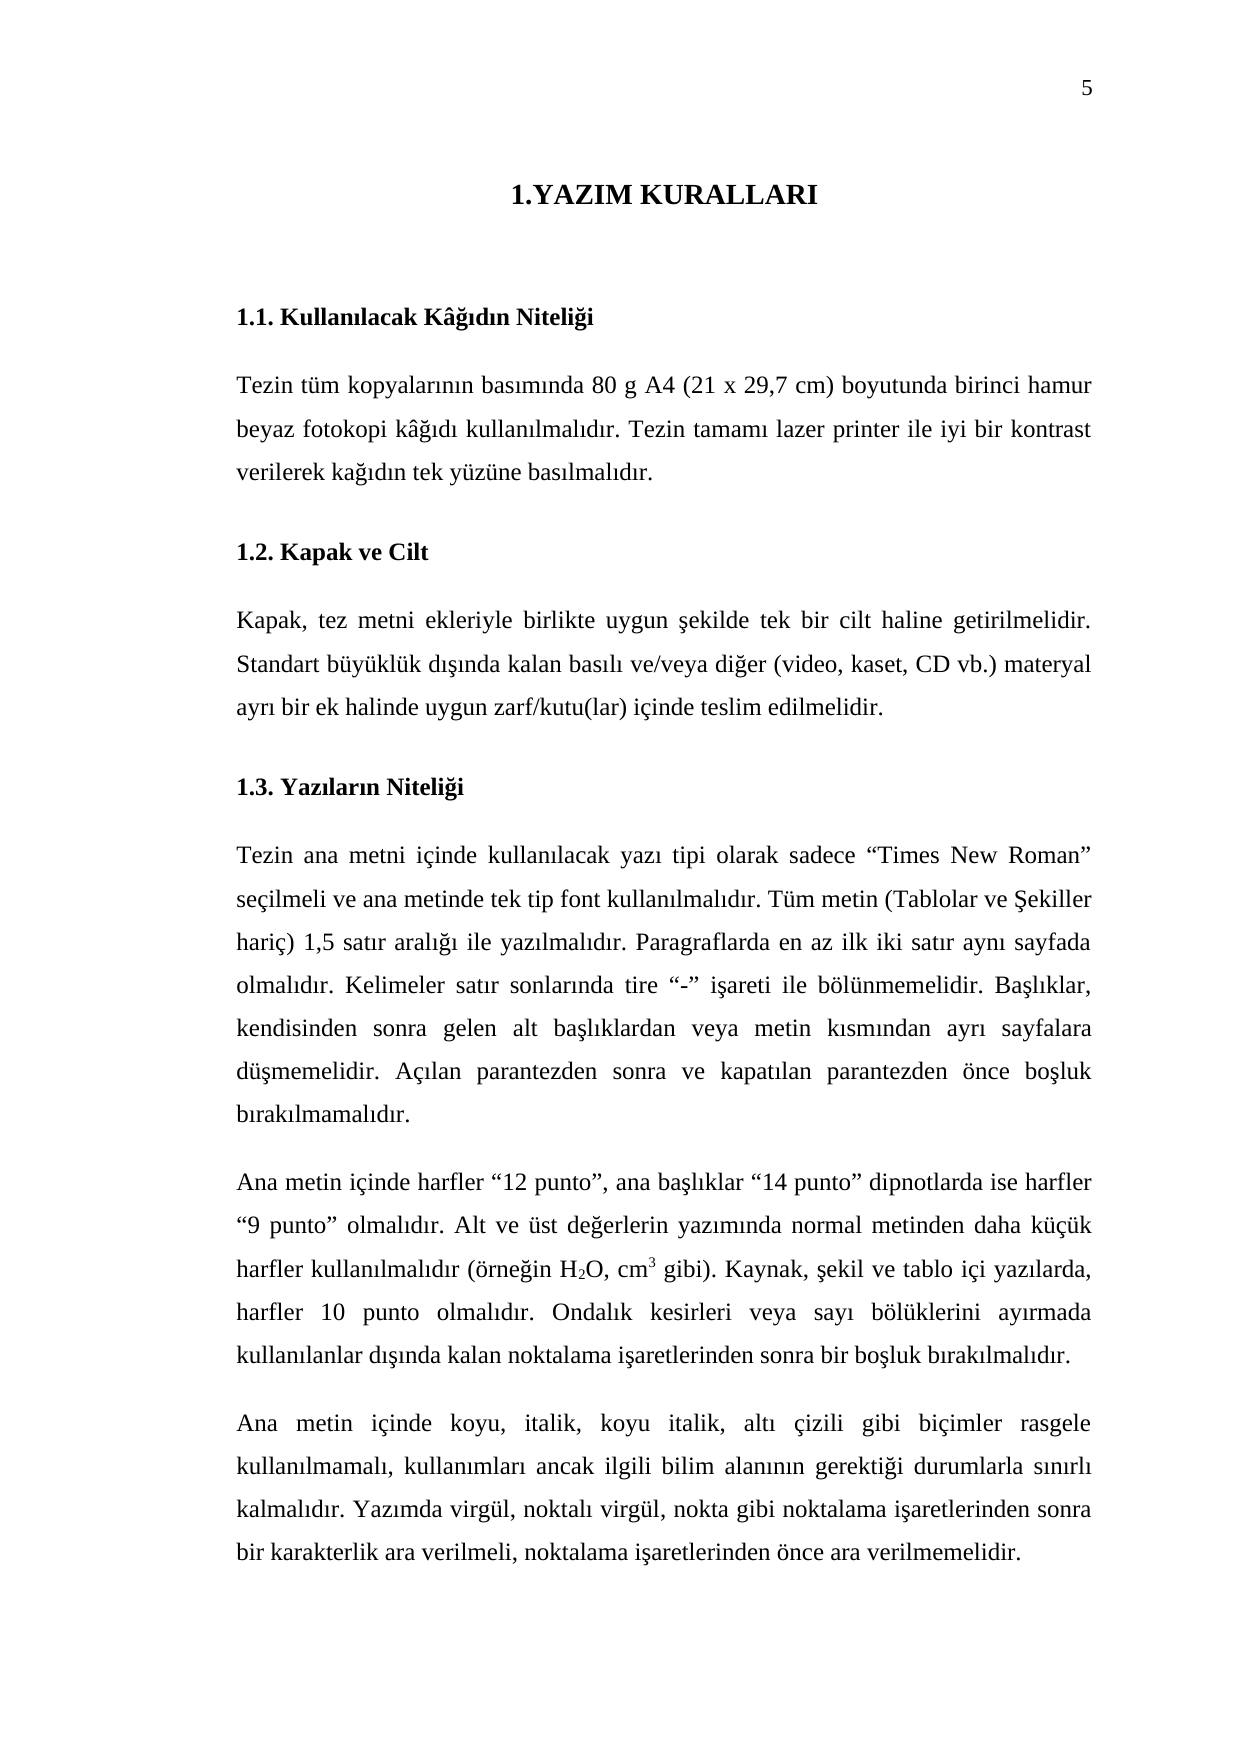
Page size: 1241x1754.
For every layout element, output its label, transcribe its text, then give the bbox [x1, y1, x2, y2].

text 1.2. Kapak ve Cilt [236, 537, 1092, 566]
text 1.1. Kullanılacak Kâğıdın Niteliği [236, 302, 1092, 331]
text Tezin ana metni içinde kullanılacak yazı tipi olarak sadece “Times New Roman” seçilmeli ve ana metinde tek tip font kullanılmalıdır. Tüm metin (Tablolar ve Şekiller hariç) 1,5 satır aralığı ile yazılmalıdır. Paragraflarda en az ilk iki satır aynı sayfada olmalıdır. Kelimeler satır sonlarında tire “-” işareti ile bölünmemelidir. Başlıklar, kendisinden sonra gelen alt başlıklardan veya metin kısmından ayrı sayfalara düşmemelidir. Açılan parantezden sonra ve kapatılan parantezden önce boşluk bırakılmamalıdır. [236, 841, 1092, 1128]
text 1.YAZIM KURALLARI [236, 177, 1092, 211]
text 1.3. Yazıların Niteliği [236, 772, 1092, 801]
text Ana metin içinde koyu, italik, koyu italik, altı çizili gibi biçimler rasgele kullanılmamalı, kullanımları ancak ilgili bilim alanının gerektiği durumlarla sınırlı kalmalıdır. Yazımda virgül, noktalı virgül, nokta gibi noktalama işaretlerinden sonra bir karakterlik ara verilmeli, noktalama işaretlerinden önce ara verilmemelidir. [236, 1408, 1092, 1566]
text Tezin tüm kopyalarının basımında 80 g A4 (21 x 29,7 cm) boyutunda birinci hamur beyaz fotokopi kâğıdı kullanılmalıdır. Tezin tamamı lazer printer ile iyi bir kontrast verilerek kağıdın tek yüzüne basılmalıdır. [236, 371, 1092, 486]
text Kapak, tez metni ekleriyle birlikte uygun şekilde tek bir cilt haline getirilmelidir. Standart büyüklük dışında kalan basılı ve/veya diğer (video, kaset, CD vb.) materyal ayrı bir ek halinde uygun zarf/kutu(lar) içinde teslim edilmelidir. [236, 606, 1092, 721]
text Ana metin içinde harfler “12 punto”, ana başlıklar “14 punto” dipnotlarda ise harfler “9 punto” olmalıdır. Alt ve üst değerlerin yazımında normal metinden daha küçük harfler kullanılmalıdır (örneğin H2O, cm3 gibi). Kaynak, şekil ve tablo içi yazılarda, harfler 10 punto olmalıdır. Ondalık kesirleri veya sayı bölüklerini ayırmada kullanılanlar dışında kalan noktalama işaretlerinden sonra bir boşluk bırakılmalıdır. [236, 1167, 1092, 1369]
